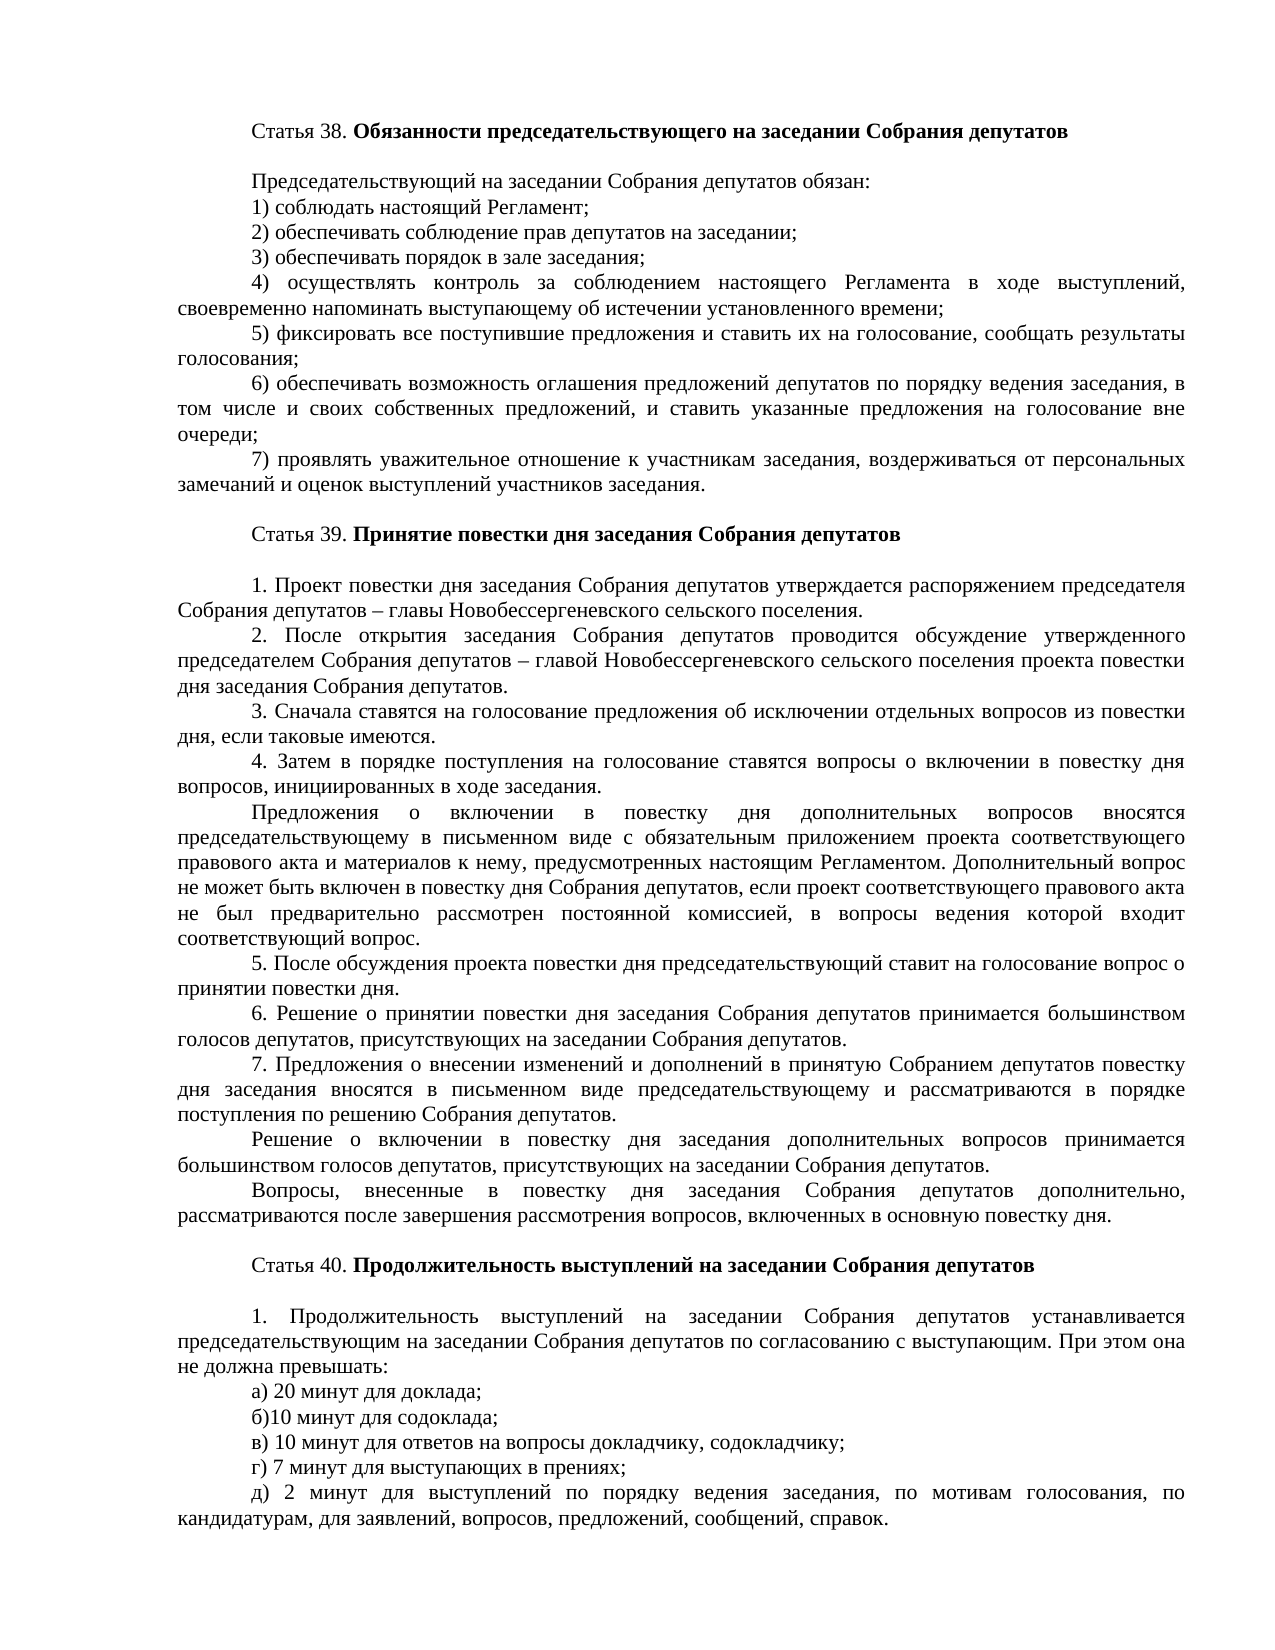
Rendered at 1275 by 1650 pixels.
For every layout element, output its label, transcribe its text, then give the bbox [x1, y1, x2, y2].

text 7. Предложения о внесении изменений и дополнений в принятую Собранием депутатов повестку дня заседания вносятся в письменном виде председательствующему и рассматриваются в порядке поступления по решению Собрания депутатов. [177, 1051, 1186, 1126]
text б)10 минут для содоклада; [177, 1404, 1186, 1429]
text 6. Решение о принятии повестки дня заседания Собрания депутатов принимается большинством голосов депутатов, присутствующих на заседании Собрания депутатов. [177, 1000, 1186, 1051]
text 6) обеспечивать возможность оглашения предложений депутатов по порядку ведения заседания, в том числе и своих собственных предложений, и ставить указанные предложения на голосование вне очереди; [177, 370, 1186, 446]
text 7) проявлять уважительное отношение к участникам заседания, воздерживаться от персональных замечаний и оценок выступлений участников заседания. [177, 446, 1186, 496]
text 5) фиксировать все поступившие предложения и ставить их на голосование, сообщать результаты голосования; [177, 320, 1186, 370]
text в) 10 минут для ответов на вопросы докладчику, содокладчику; [177, 1429, 1186, 1454]
text 1. Проект повестки дня заседания Собрания депутатов утверждается распоряжением председателя Собрания депутатов – главы Новобессергеневского сельского поселения. [177, 572, 1186, 622]
text 1) соблюдать настоящий Регламент; [177, 194, 1186, 219]
text 4) осуществлять контроль за соблюдением настоящего Регламента в ходе выступлений, своевременно напоминать выступающему об истечении установленного времени; [177, 269, 1186, 320]
text д) 2 минут для выступлений по порядку ведения заседания, по мотивам голосования, по кандидатурам, для заявлений, вопросов, предложений, сообщений, справок. [177, 1479, 1186, 1530]
text а) 20 минут для доклада; [177, 1378, 1186, 1404]
text Вопросы, внесенные в повестку дня заседания Собрания депутатов дополнительно, рассматриваются после завершения рассмотрения вопросов, включенных в основную повестку дня. [177, 1177, 1186, 1227]
text 4. Затем в порядке поступления на голосование ставятся вопросы о включении в повестку дня вопросов, инициированных в ходе заседания. [177, 748, 1186, 799]
text Решение о включении в повестку дня заседания дополнительных вопросов принимается большинством голосов депутатов, присутствующих на заседании Собрания депутатов. [177, 1126, 1186, 1177]
text Статья 39. Принятие повестки дня заседания Собрания депутатов [177, 521, 1186, 547]
text Предложения о включении в повестку дня дополнительных вопросов вносятся председательствующему в письменном виде с обязательным приложением проекта соответствующего правового акта и материалов к нему, предусмотренных настоящим Регламентом. Дополнительный вопрос не может быть включен в повестку дня Собрания депутатов, если проект соответствующего правового акта не был предварительно рассмотрен постоянной комиссией, в вопросы ведения которой входит соответствующий вопрос. [177, 799, 1186, 950]
text 3. Сначала ставятся на голосование предложения об исключении отдельных вопросов из повестки дня, если таковые имеются. [177, 698, 1186, 748]
text г) 7 минут для выступающих в прениях; [177, 1454, 1186, 1479]
text 2) обеспечивать соблюдение прав депутатов на заседании; [177, 219, 1186, 244]
text 1. Продолжительность выступлений на заседании Собрания депутатов устанавливается председательствующим на заседании Собрания депутатов по согласованию с выступающим. При этом она не должна превышать: [177, 1303, 1186, 1378]
text Статья 40. Продолжительность выступлений на заседании Собрания депутатов [177, 1252, 1186, 1278]
text Председательствующий на заседании Собрания депутатов обязан: [177, 168, 1186, 194]
text 3) обеспечивать порядок в зале заседания; [177, 244, 1186, 269]
text 2. После открытия заседания Собрания депутатов проводится обсуждение утвержденного председателем Собрания депутатов – главой Новобессергеневского сельского поселения проекта повестки дня заседания Собрания депутатов. [177, 622, 1186, 698]
text Статья 38. Обязанности председательствующего на заседании Собрания депутатов [177, 118, 1186, 143]
text 5. После обсуждения проекта повестки дня председательствующий ставит на голосование вопрос о принятии повестки дня. [177, 950, 1186, 1000]
